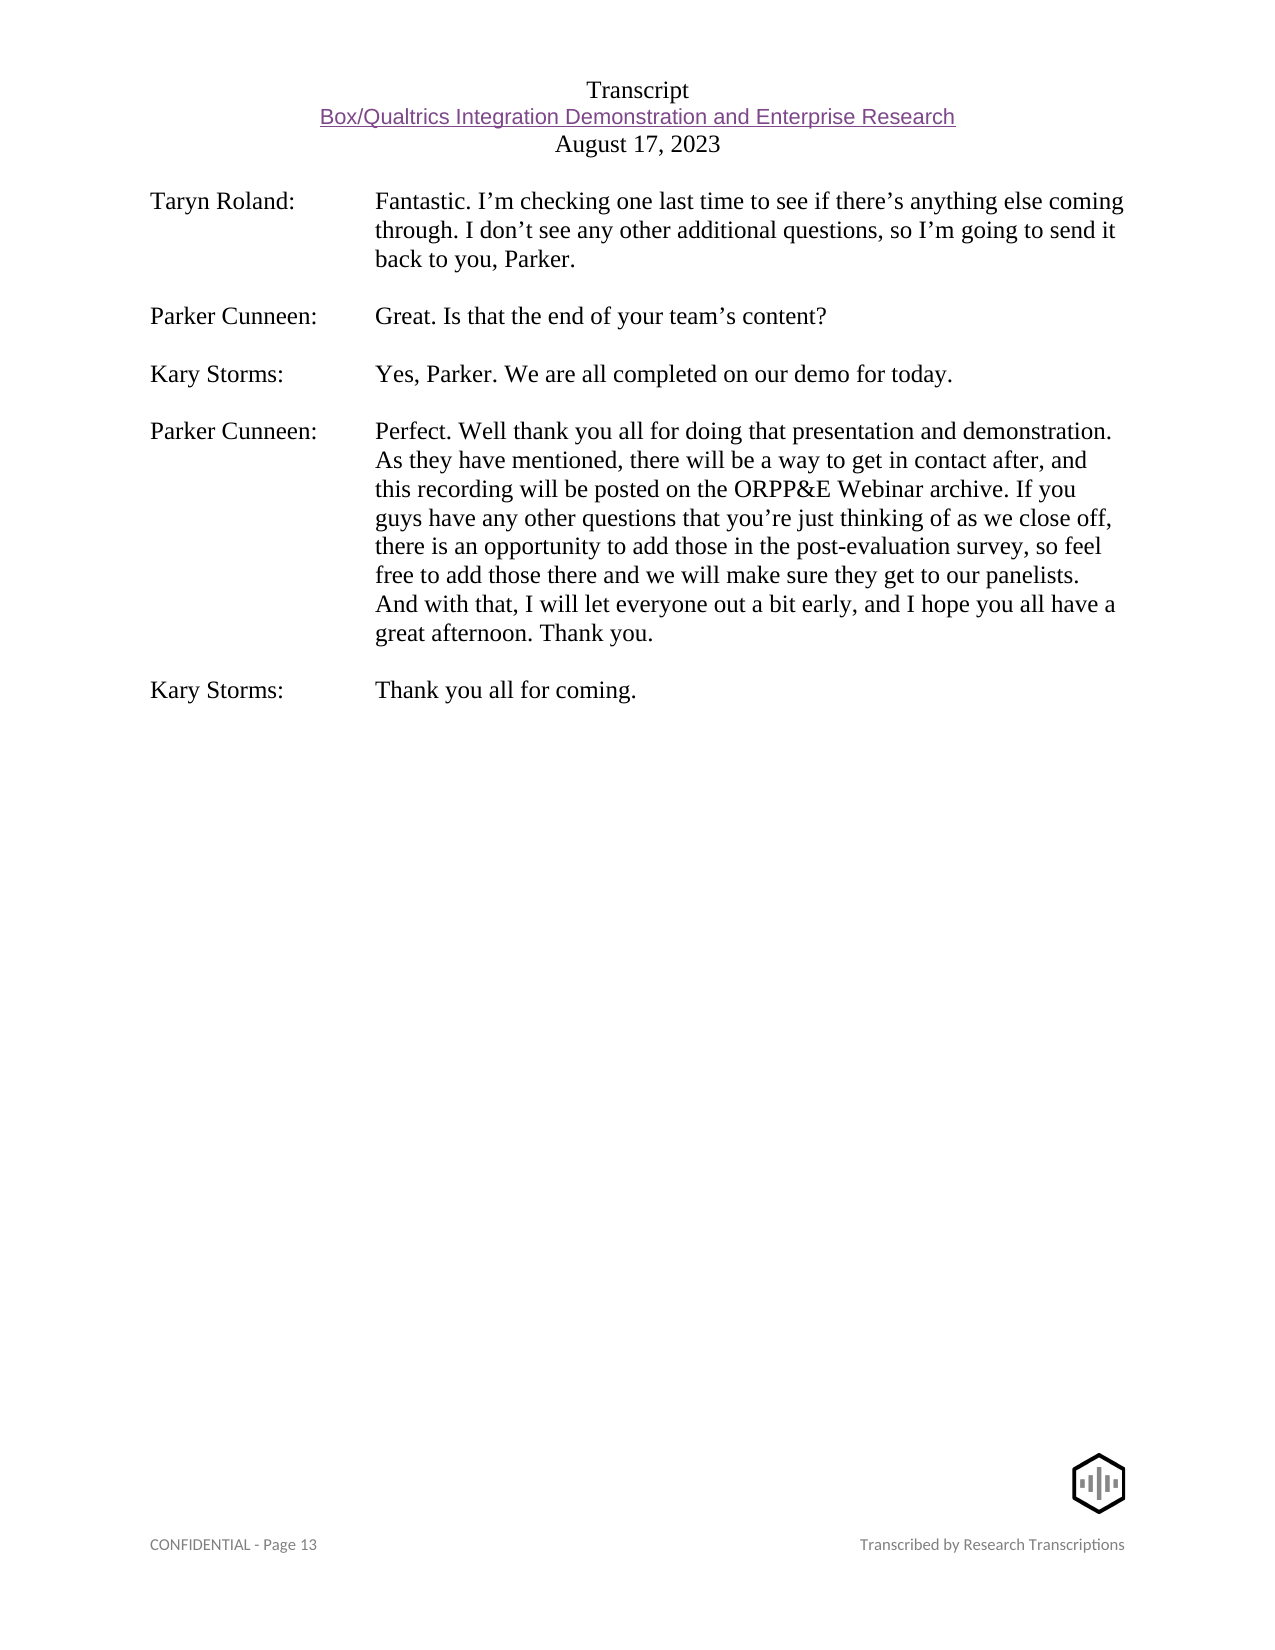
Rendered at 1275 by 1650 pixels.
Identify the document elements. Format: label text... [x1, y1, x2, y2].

text Parker Cunneen: Perfect. Well thank you all for doing that presentation and demonstration. As they have mentioned, there will be a way to get in contact after, and this recording will be posted on the ORPP&E Webinar archive. If you guys have any other questions that you’re just thinking of as we close off, there is an opportunity to add those in the post-evaluation survey, so feel free to add those there and we will make sure they get to our panelists. And with that, I will let everyone out a bit early, and I hope you all have a great afternoon. Thank you. [150, 416, 1125, 646]
text Taryn Roland: Fantastic. I’m checking one last time to see if there’s anything else coming through. I don’t see any other additional questions, so I’m going to send it back to you, Parker. [150, 186, 1125, 273]
text Parker Cunneen: Great. Is that the end of your team’s content? [150, 301, 1125, 330]
text Kary Storms: Thank you all for coming. [150, 675, 1125, 704]
text Kary Storms: Yes, Parker. We are all completed on our demo for today. [150, 359, 1125, 388]
picture [1072, 1453, 1125, 1514]
